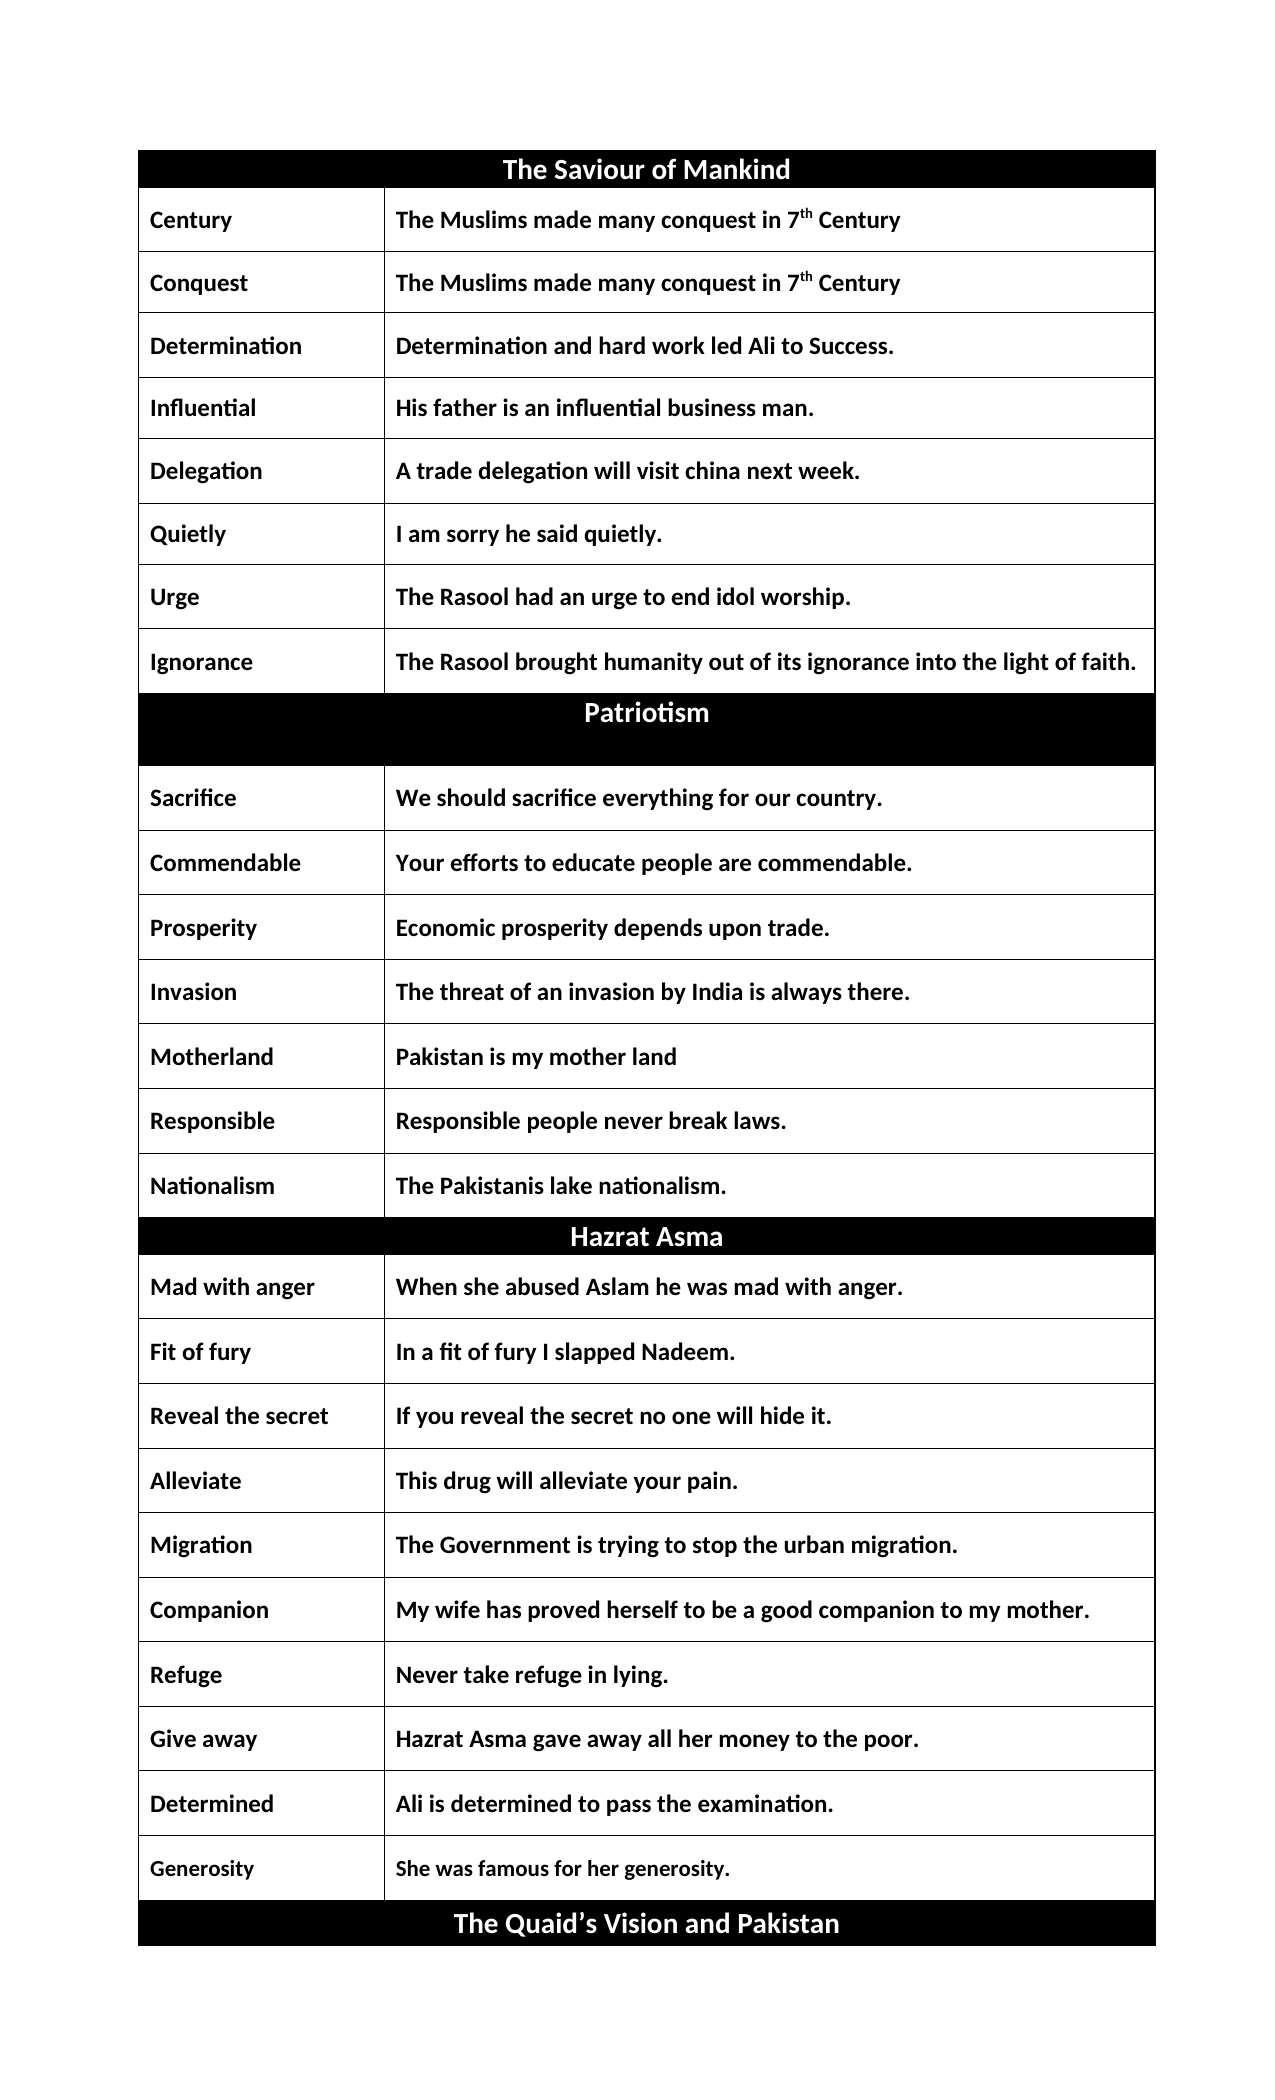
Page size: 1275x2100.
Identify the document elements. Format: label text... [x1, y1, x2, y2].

table_cell In a fit of fury I slapped Nadeem. [385, 1319, 1154, 1383]
table_cell The Quaid’s Vision and Pakistan [139, 1901, 1154, 1945]
table_cell Refuge [139, 1642, 384, 1706]
table_cell A trade delegation will visit china next week. [385, 439, 1154, 502]
table_cell Determination and hard work led Ali to Success. [385, 313, 1154, 377]
table_cell Responsible [139, 1089, 384, 1152]
table_cell The Pakistanis lake nationalism. [385, 1154, 1154, 1217]
table_cell Companion [139, 1578, 384, 1641]
table_cell The Rasool brought humanity out of its ignorance into the light of faith. [385, 629, 1154, 693]
table_cell The Government is trying to stop the urban migration. [385, 1513, 1154, 1577]
table_cell Ignorance [139, 629, 384, 693]
table_cell Influential [139, 378, 384, 438]
table_cell Prosperity [139, 895, 384, 959]
table_cell We should sacrifice everything for our country. [385, 766, 1154, 829]
table_cell Determination [139, 313, 384, 377]
table_cell Invasion [139, 960, 384, 1023]
table_cell Alleviate [139, 1449, 384, 1512]
table_cell Fit of fury [139, 1319, 384, 1383]
table_cell Nationalism [139, 1154, 384, 1217]
table_cell Delegation [139, 439, 384, 502]
table_cell This drug will alleviate your pain. [385, 1449, 1154, 1512]
table_cell Mad with anger [139, 1255, 384, 1318]
table_cell Migration [139, 1513, 384, 1577]
table_cell Century [139, 188, 384, 251]
table_cell The Rasool had an urge to end idol worship. [385, 565, 1154, 628]
table_header The Saviour of Mankind [139, 151, 1154, 187]
table_cell Conquest [139, 252, 384, 312]
table_cell The Muslims made many conquest in 7th Century [385, 188, 1154, 251]
table_cell Reveal the secret [139, 1384, 384, 1447]
table_cell Commendable [139, 831, 384, 894]
table_cell Responsible people never break laws. [385, 1089, 1154, 1152]
table_cell Hazrat Asma gave away all her money to the poor. [385, 1707, 1154, 1770]
table_cell If you reveal the secret no one will hide it. [385, 1384, 1154, 1447]
table_cell Motherland [139, 1024, 384, 1088]
table_cell The threat of an invasion by India is always there. [385, 960, 1154, 1023]
table_cell Give away [139, 1707, 384, 1770]
table_cell Economic prosperity depends upon trade. [385, 895, 1154, 959]
table_cell Never take refuge in lying. [385, 1642, 1154, 1706]
table_cell My wife has proved herself to be a good companion to my mother. [385, 1578, 1154, 1641]
table_cell Patriotism [139, 694, 1154, 765]
table_cell The Muslims made many conquest in 7th Century [385, 252, 1154, 312]
table_cell Your efforts to educate people are commendable. [385, 831, 1154, 894]
table_cell Hazrat Asma [139, 1218, 1154, 1254]
table_cell Urge [139, 565, 384, 628]
table_cell Determined [139, 1771, 384, 1835]
table_cell When she abused Aslam he was mad with anger. [385, 1255, 1154, 1318]
table_cell Quietly [139, 504, 384, 563]
table_cell Ali is determined to pass the examination. [385, 1771, 1154, 1835]
table_cell Sacrifice [139, 766, 384, 829]
table_cell She was famous for her generosity. [385, 1836, 1154, 1899]
table_cell Generosity [139, 1836, 384, 1899]
table_cell Pakistan is my mother land [385, 1024, 1154, 1088]
table_cell His father is an influential business man. [385, 378, 1154, 438]
table_cell I am sorry he said quietly. [385, 504, 1154, 563]
